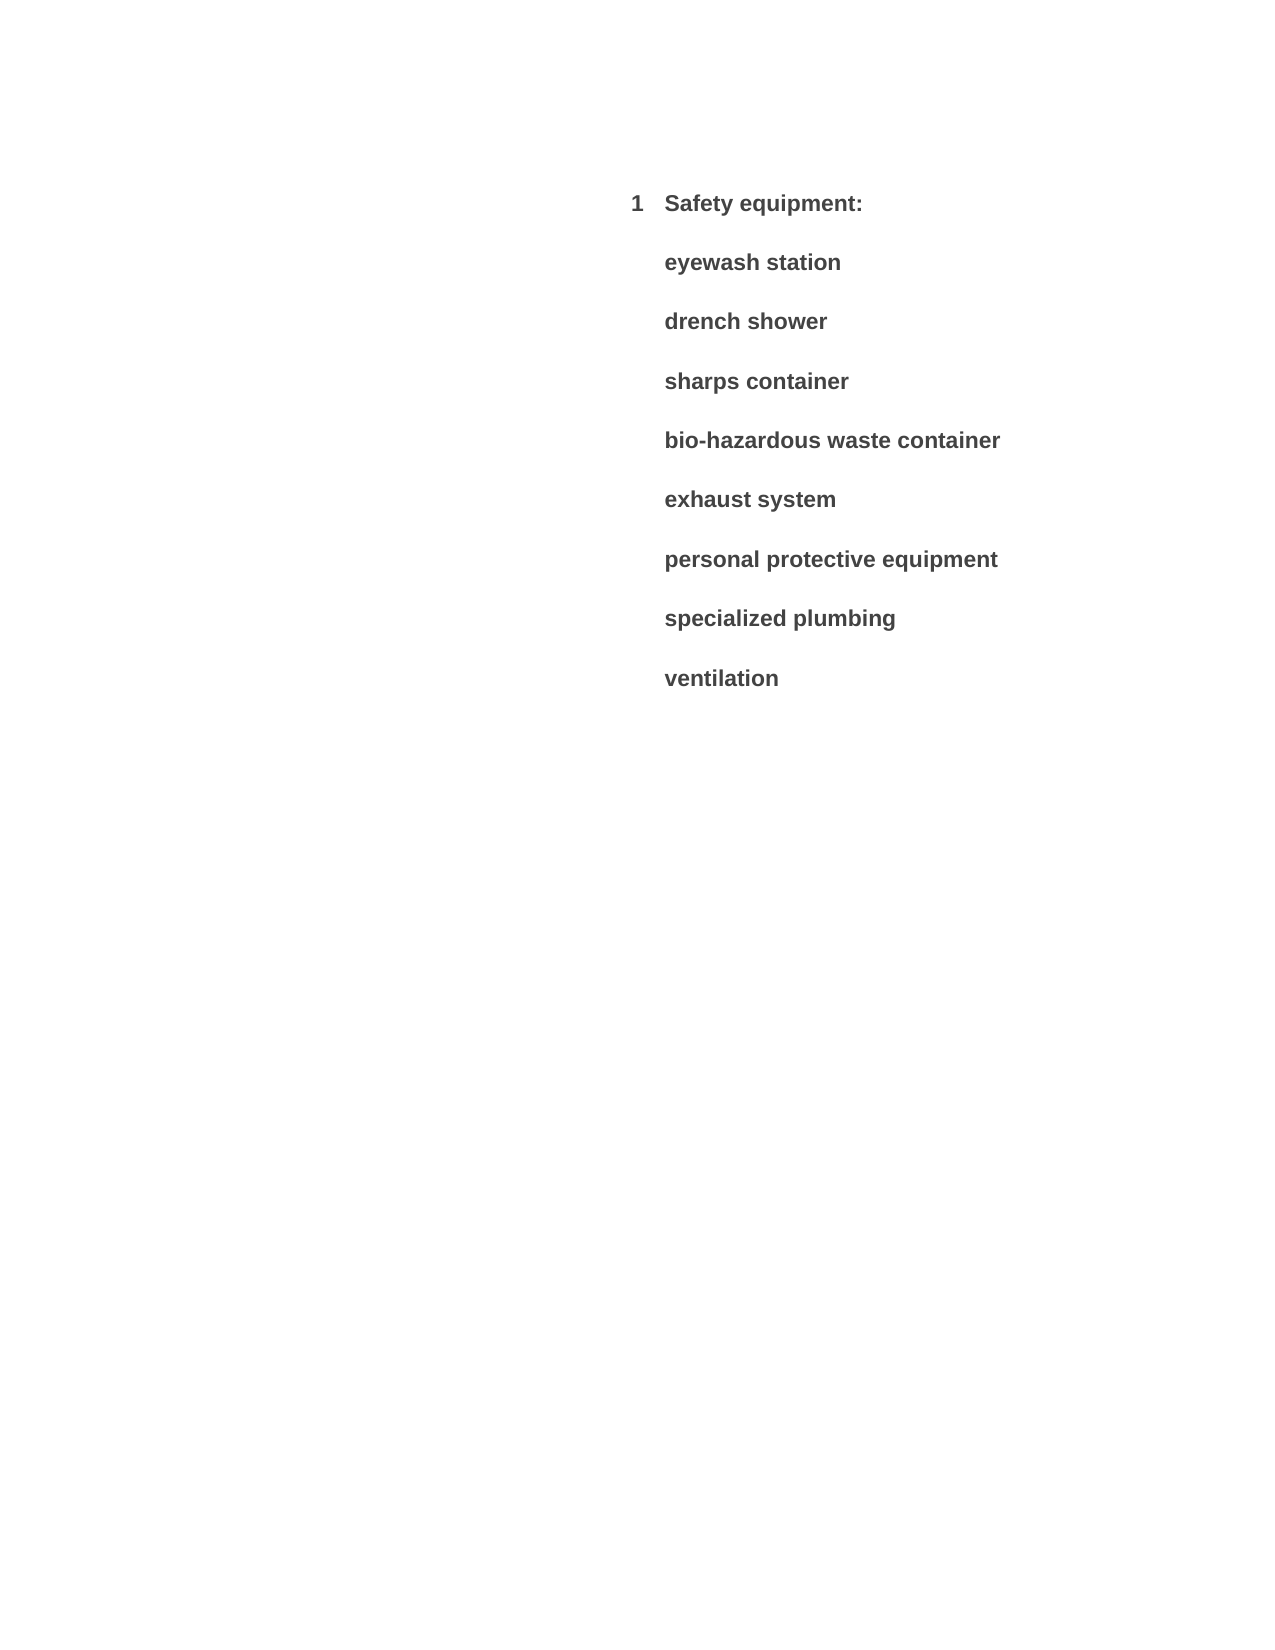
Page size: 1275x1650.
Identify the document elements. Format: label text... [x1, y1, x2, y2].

table_cell 1 [150, 150, 654, 715]
table_cell Safety equipment: eyewash station drench shower sharps container bio-hazardous waste container exhaust system personal protective equipment specialized plumbing ventilation [654, 150, 1125, 715]
